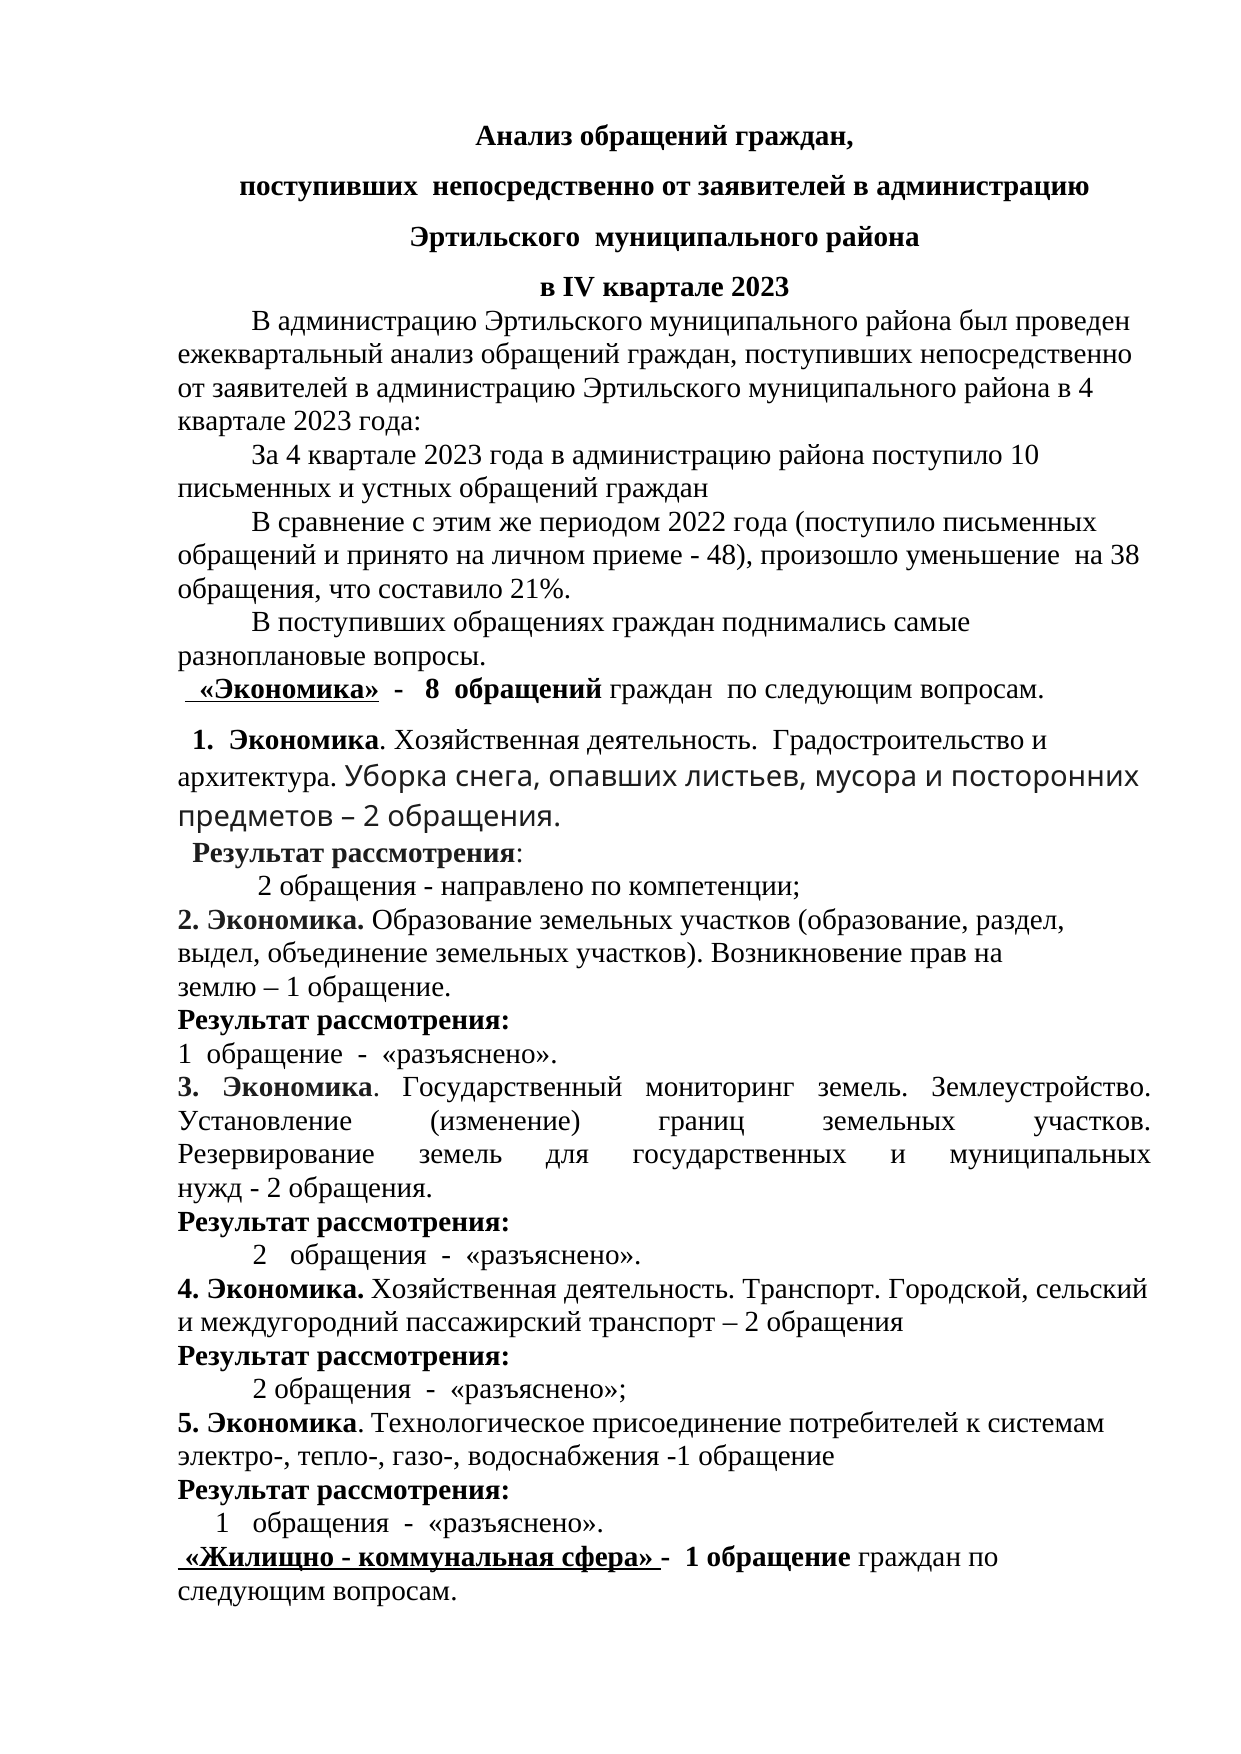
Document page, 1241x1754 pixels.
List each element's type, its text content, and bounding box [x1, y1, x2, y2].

text 4. Экономика. Хозяйственная деятельность. Транспорт. Городской, сельский и междугородний пассажирский транспорт – 2 обращения [177, 1271, 1152, 1338]
text в IV квартале 2023 [177, 269, 1152, 303]
text 5. Экономика. Технологическое присоединение потребителей к системам электро-, тепло-, газо-, водоснабжения -1 обращение [177, 1405, 1152, 1472]
text Результат рассмотрения: [177, 1338, 1152, 1371]
text В сравнение с этим же периодом 2022 года (поступило письменных обращений и принято на личном приеме - 48), произошло уменьшение на 38 обращения, что составило 21%. [177, 504, 1152, 604]
text В поступивших обращениях граждан поднимались самые разноплановые вопросы. [177, 604, 1152, 672]
text 2 обращения - направлено по компетенции; [177, 868, 1152, 902]
text 2. Экономика. Образование земельных участков (образование, раздел, выдел, объединение земельных участков). Возникновение прав на землю – 1 обращение. [177, 902, 1152, 1002]
text 1. Экономика. Хозяйственная деятельность. Градостроительство и архитектура. Уборка снега, опавших листьев, мусора и посторонних предметов – 2 обращения. [177, 722, 1152, 835]
list обращения - «разъяснено». [252, 1237, 1152, 1271]
text В администрацию Эртильского муниципального района был проведен ежеквартальный анализ обращений граждан, поступивших непосредственно от заявителей в администрацию Эртильского муниципального района в 4 квартале 2023 года: [177, 303, 1152, 437]
text Результат рассмотрения: [177, 835, 1152, 868]
text 3. Экономика. Государственный мониторинг земель. Землеустройство. Установление (изменение) границ земельных участков. Резервирование земель для государственных и муниципальных нужд - 2 обращения. [177, 1069, 1152, 1204]
text Эртильского муниципального района [177, 219, 1152, 252]
text Результат рассмотрения: [177, 1472, 1152, 1506]
text Результат рассмотрения: [177, 1204, 1152, 1237]
text 2 обращения - «разъяснено»; [252, 1371, 1152, 1405]
list обращения - «разъяснено». [215, 1506, 1152, 1539]
text «Жилищно - коммунальная сфера» - 1 обращение граждан по следующим вопросам. [177, 1539, 1152, 1606]
text За 4 квартале 2023 года в администрацию района поступило 10 письменных и устных обращений граждан [177, 437, 1152, 504]
text Анализ обращений граждан, [177, 118, 1152, 152]
text 1 обращение - «разъяснено». [177, 1036, 1152, 1069]
text поступивших непосредственно от заявителей в администрацию [177, 168, 1152, 202]
text «Экономика» - 8 обращений граждан по следующим вопросам. [177, 672, 1152, 705]
text Результат рассмотрения: [177, 1002, 1152, 1036]
